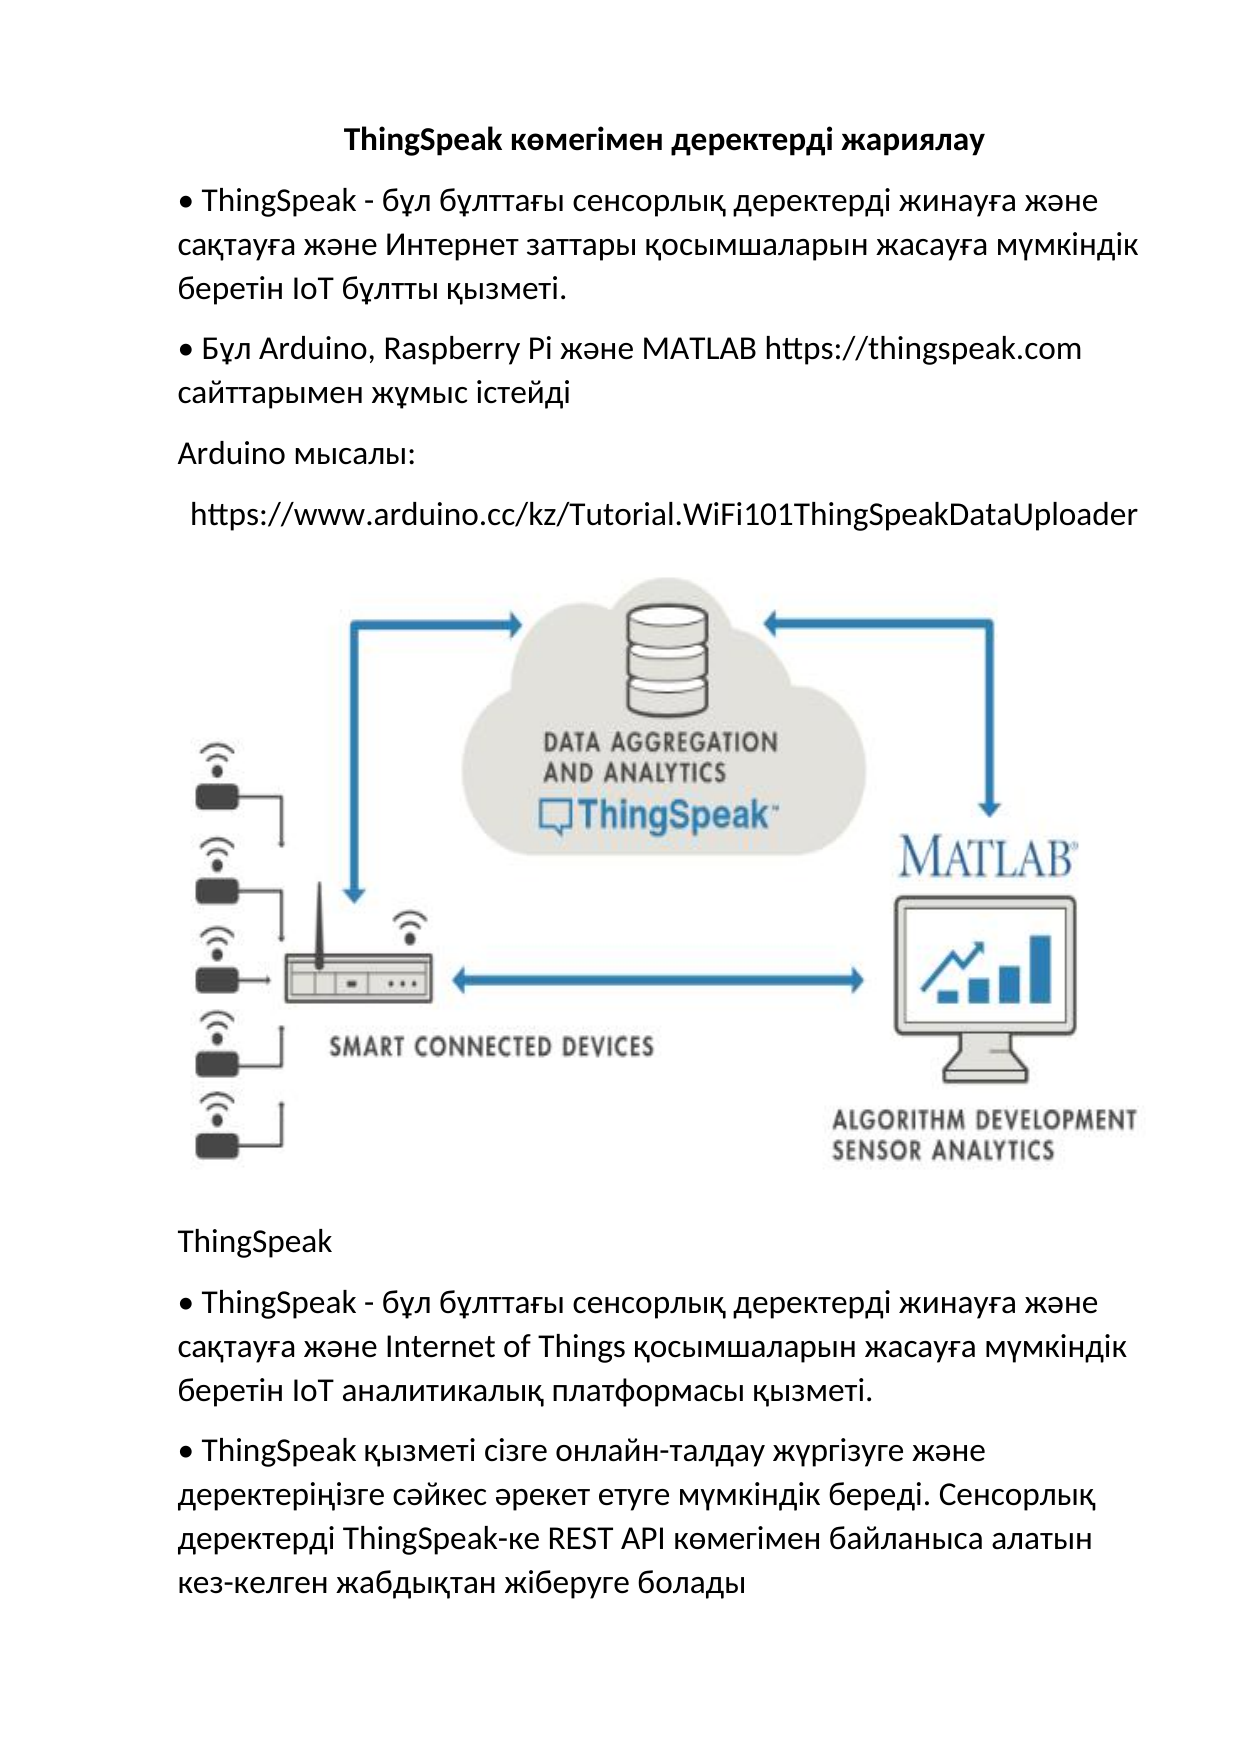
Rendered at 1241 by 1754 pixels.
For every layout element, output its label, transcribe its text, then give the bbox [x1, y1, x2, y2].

text • ThingSpeak - бұл бұлттағы сенсорлық деректерді жинауға және сақтауға және Internet of Things қосымшаларын жасауға мүмкіндік беретін IoT аналитикалық платформасы қызметі. [177, 1281, 1152, 1409]
text ThingSpeak [177, 1220, 1152, 1261]
text ThingSpeak көмегімен деректерді жариялау [177, 118, 1152, 159]
text https://www.arduino.cc/kz/Tutorial.WiFi101ThingSpeakDataUploader [177, 492, 1152, 533]
picture [164, 562, 1151, 1176]
text Arduino мысалы: [177, 432, 1152, 473]
text • ThingSpeak - бұл бұлттағы сенсорлық деректерді жинауға және сақтауға және Интернет заттары қосымшаларын жасауға мүмкіндік беретін IoT бұлтты қызметі. [177, 179, 1152, 307]
text • ThingSpeak қызметі сізге онлайн-талдау жүргізуге және деректеріңізге сәйкес әрекет етуге мүмкіндік береді. Сенсорлық деректерді ThingSpeak-ке REST API көмегімен байланыса алатын кез-келген жабдықтан жіберуге болады [177, 1429, 1152, 1602]
text • Бұл Arduino, Raspberry Pi және MATLAB https://thingspeak.com сайттарымен жұмыс істейді [177, 327, 1152, 412]
